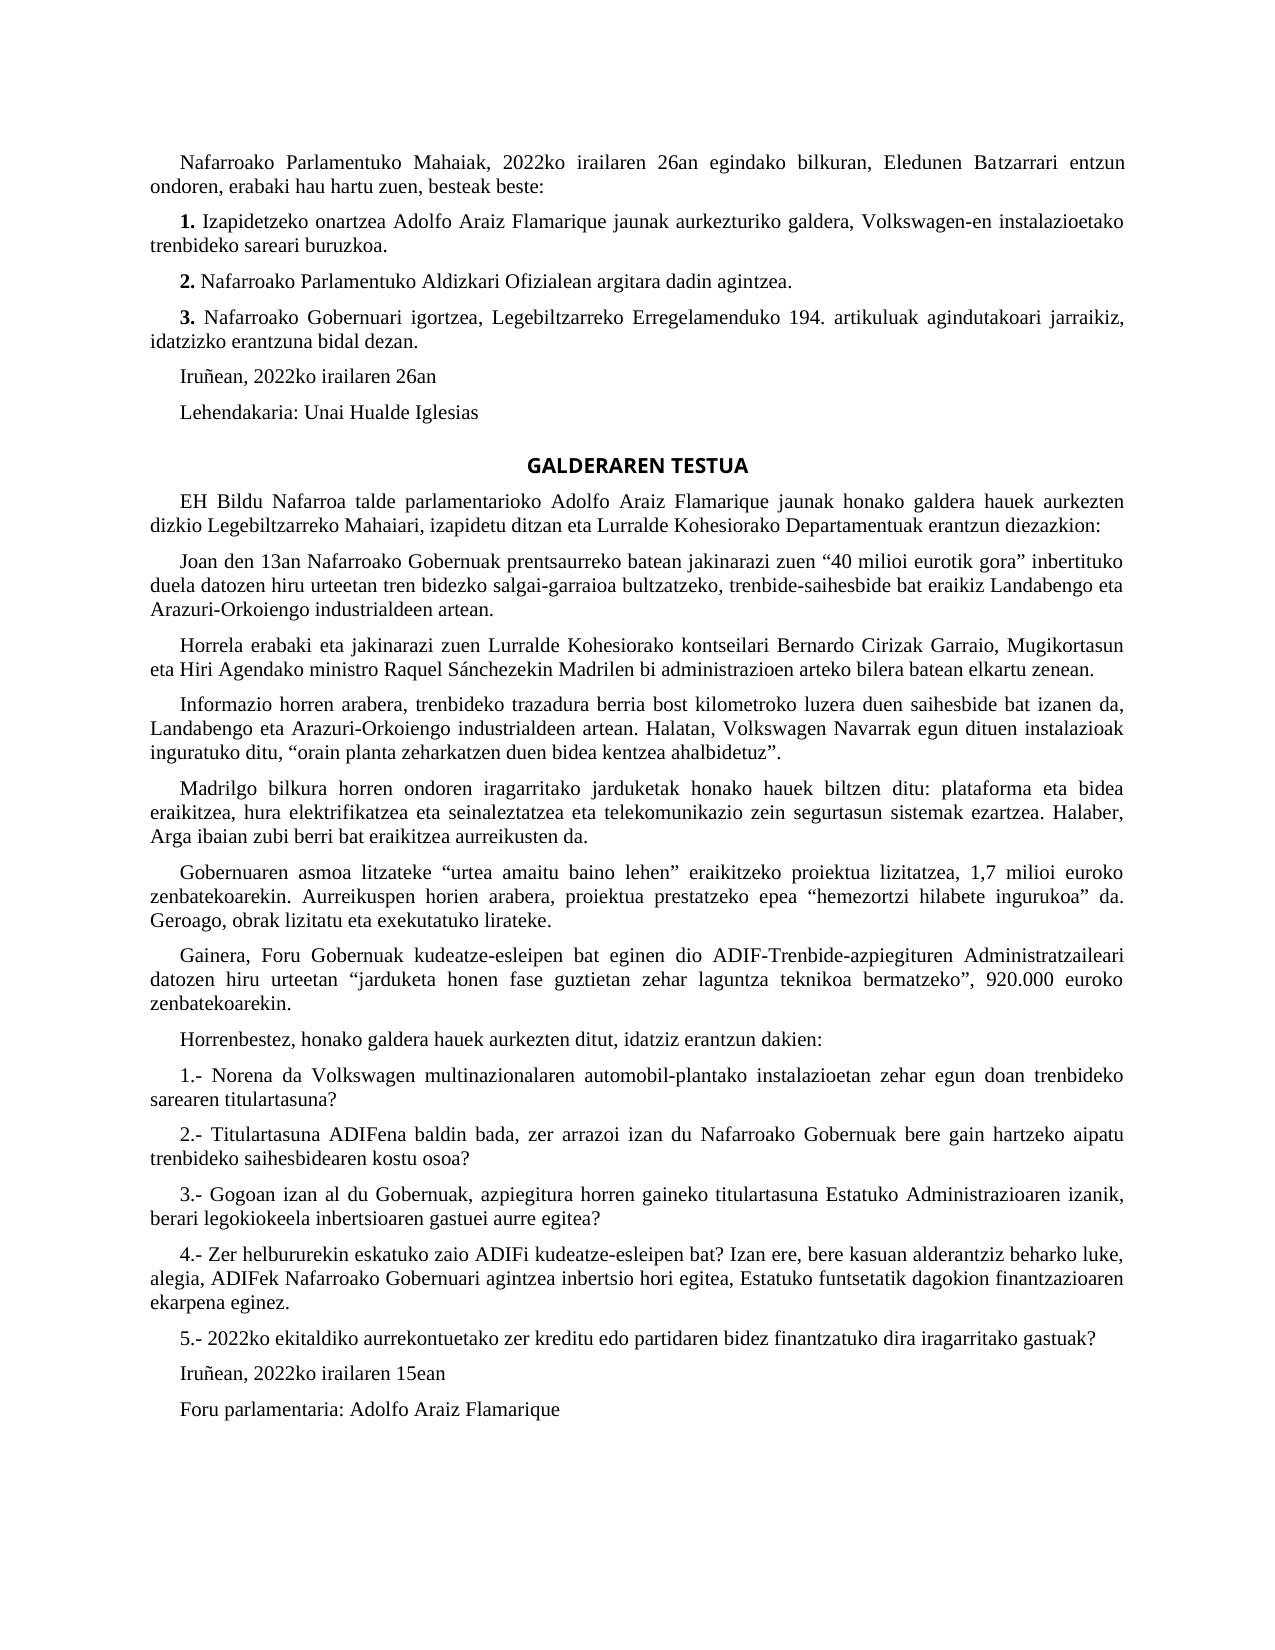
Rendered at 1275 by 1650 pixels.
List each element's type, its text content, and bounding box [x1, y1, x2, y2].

text Foru parlamentaria: Adolfo Araiz Flamarique [150, 1397, 1125, 1421]
text Horrela erabaki eta jakinarazi zuen Lurralde Kohesiorako kontseilari Bernardo Cirizak Garraio, Mugikortasun eta Hiri Agendako ministro Raquel Sánchezekin Madrilen bi administrazioen arteko bilera batean elkartu zenean. [150, 633, 1125, 681]
text Nafarroako Parlamentuko Mahaiak, 2022ko irailaren 26an egindako bilkuran, Eledunen Batzarrari entzun ondoren, erabaki hau hartu zuen, besteak beste: [150, 150, 1125, 198]
text Gobernuaren asmoa litzateke “urtea amaitu baino lehen” eraikitzeko proiektua lizitatzea, 1,7 milioi euroko zenbatekoarekin. Aurreikuspen horien arabera, proiektua prestatzeko epea “hemezortzi hilabete ingurukoa” da. Geroago, obrak lizitatu eta exekutatuko lirateke. [150, 860, 1125, 932]
text Iruñean, 2022ko irailaren 15ean [150, 1361, 1125, 1385]
text 3.- Gogoan izan al du Gobernuak, azpiegitura horren gaineko titulartasuna Estatuko Administrazioaren izanik, berari legokiokeela inbertsioaren gastuei aurre egitea? [150, 1182, 1125, 1230]
text 1.- Norena da Volkswagen multinazionalaren automobil-plantako instalazioetan zehar egun doan trenbideko sarearen titulartasuna? [150, 1063, 1125, 1111]
text 4.- Zer helbururekin eskatuko zaio ADIFi kudeatze-esleipen bat? Izan ere, bere kasuan alderantziz beharko luke, alegia, ADIFek Nafarroako Gobernuari agintzea inbertsio hori egitea, Estatuko funtsetatik dagokion finantzazioaren ekarpena eginez. [150, 1242, 1125, 1314]
text 2.- Titulartasuna ADIFena baldin bada, zer arrazoi izan du Nafarroako Gobernuak bere gain hartzeko aipatu trenbideko saihesbidearen kostu osoa? [150, 1123, 1125, 1171]
text Informazio horren arabera, trenbideko trazadura berria bost kilometroko luzera duen saihesbide bat izanen da, Landabengo eta Arazuri-Orkoiengo industrialdeen artean. Halatan, Volkswagen Navarrak egun dituen instalazioak inguratuko ditu, “orain planta zeharkatzen duen bidea kentzea ahalbidetuz”. [150, 693, 1125, 764]
text GALDERAREN TESTUA [150, 454, 1125, 478]
text Gainera, Foru Gobernuak kudeatze-esleipen bat eginen dio ADIF-Trenbide-azpiegituren Administratzaileari datozen hiru urteetan “jarduketa honen fase guztietan zehar laguntza teknikoa bermatzeko”, 920.000 euroko zenbatekoarekin. [150, 944, 1125, 1016]
text EH Bildu Nafarroa talde parlamentarioko Adolfo Araiz Flamarique jaunak honako galdera hauek aurkezten dizkio Legebiltzarreko Mahaiari, izapidetu ditzan eta Lurralde Kohesiorako Departamentuak erantzun diezazkion: [150, 490, 1125, 538]
text Lehendakaria: Unai Hualde Iglesias [150, 401, 1125, 424]
text Iruñean, 2022ko irailaren 26an [150, 365, 1125, 389]
text 1. Izapidetzeko onartzea Adolfo Araiz Flamarique jaunak aurkezturiko galdera, Volkswagen-en instalazioetako trenbideko sareari buruzkoa. [150, 210, 1125, 258]
text Horrenbestez, honako galdera hauek aurkezten ditut, idatziz erantzun dakien: [150, 1027, 1125, 1051]
text 2. Nafarroako Parlamentuko Aldizkari Ofizialean argitara dadin agintzea. [150, 269, 1125, 293]
text Joan den 13an Nafarroako Gobernuak prentsaurreko batean jakinarazi zuen “40 milioi eurotik gora” inbertituko duela datozen hiru urteetan tren bidezko salgai-garraioa bultzatzeko, trenbide-saihesbide bat eraikiz Landabengo eta Arazuri-Orkoiengo industrialdeen artean. [150, 549, 1125, 621]
text 5.- 2022ko ekitaldiko aurrekontuetako zer kreditu edo partidaren bidez finantzatuko dira iragarritako gastuak? [150, 1326, 1125, 1350]
text Madrilgo bilkura horren ondoren iragarritako jarduketak honako hauek biltzen ditu: plataforma eta bidea eraikitzea, hura elektrifikatzea eta seinaleztatzea eta telekomunikazio zein segurtasun sistemak ezartzea. Halaber, Arga ibaian zubi berri bat eraikitzea aurreikusten da. [150, 776, 1125, 848]
text 3. Nafarroako Gobernuari igortzea, Legebiltzarreko Erregelamenduko 194. artikuluak agindutakoari jarraikiz, idatzizko erantzuna bidal dezan. [150, 305, 1125, 353]
